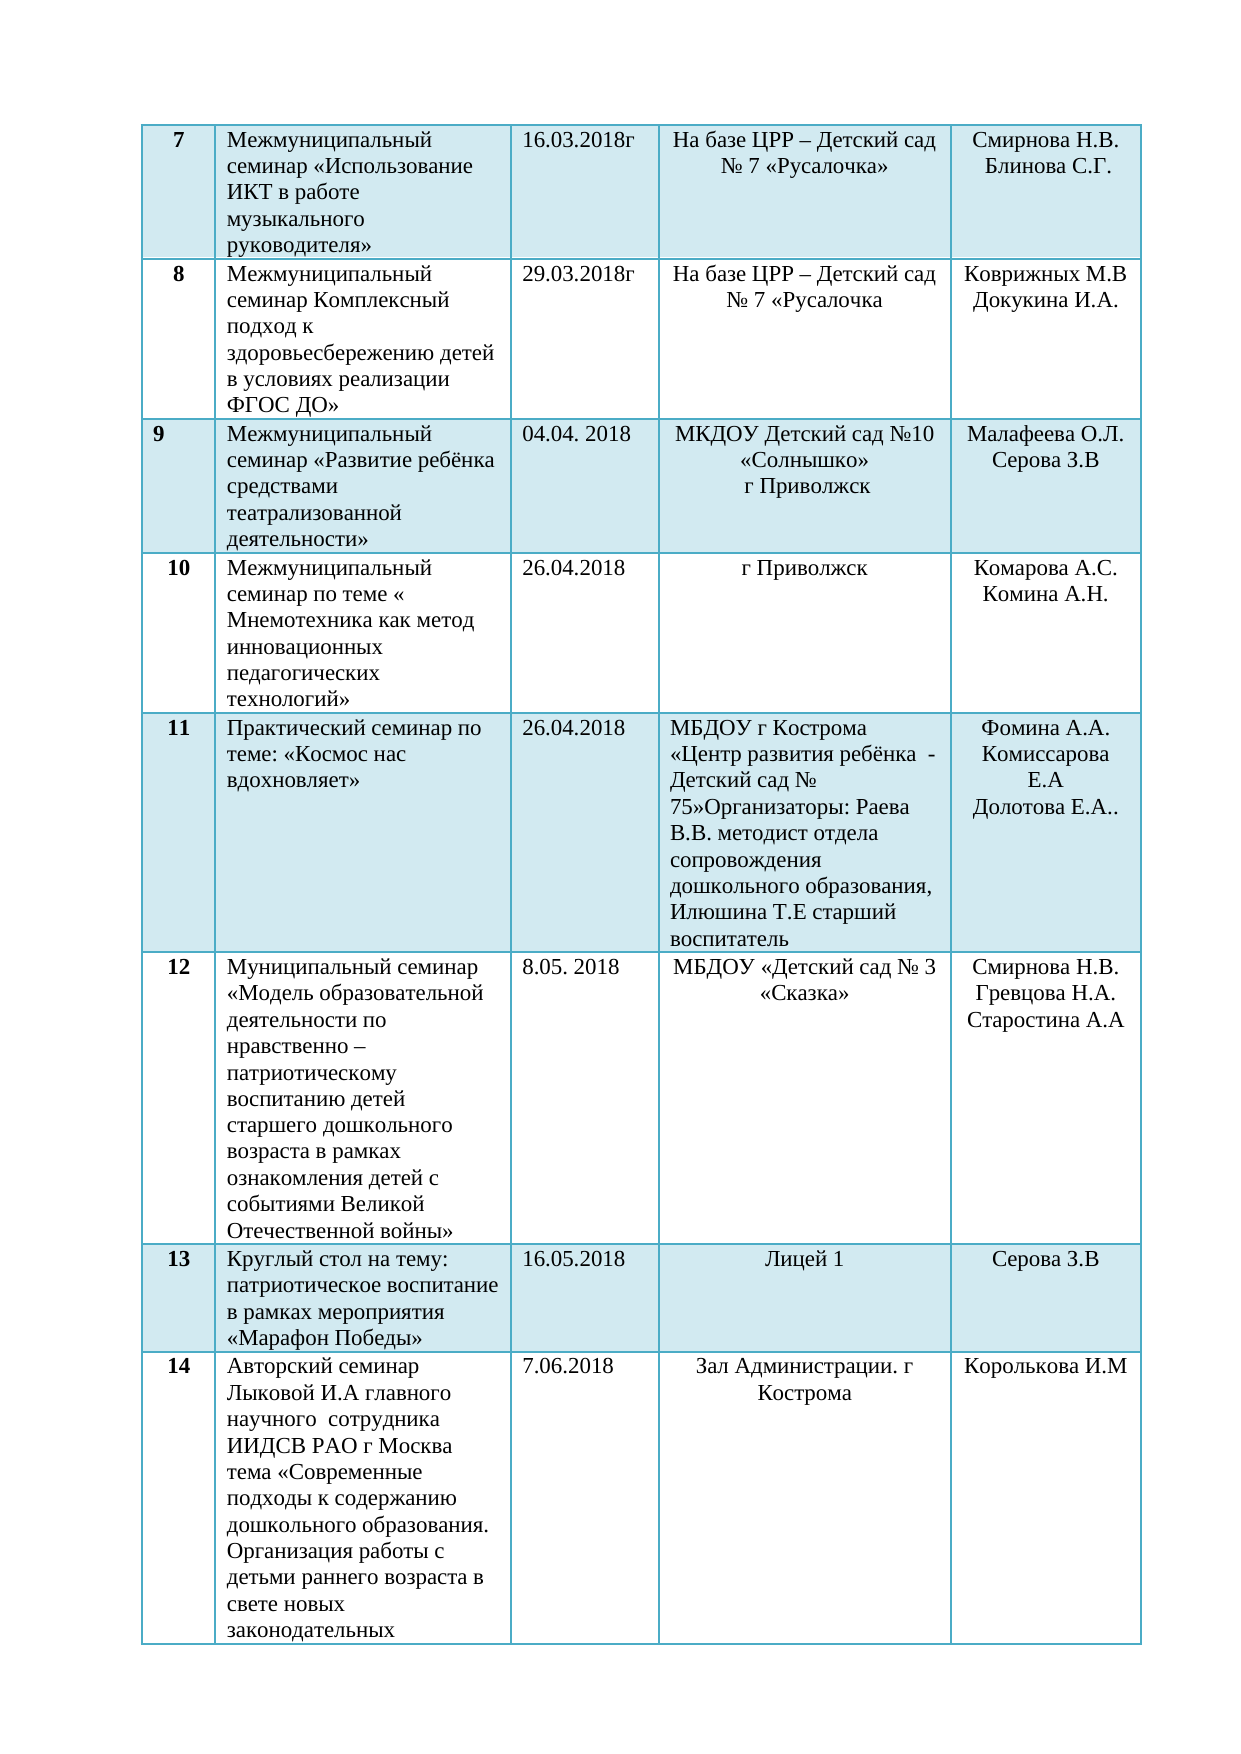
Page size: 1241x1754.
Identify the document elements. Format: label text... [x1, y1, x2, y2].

table_cell 16.05.2018 [512, 1245, 658, 1351]
table_cell 10 [143, 554, 214, 712]
table_cell 8.05. 2018 [512, 953, 658, 1243]
table_cell 8 [143, 260, 214, 418]
table_cell Межмуниципальный семинар «Развитие ребёнка средствами театрализованной деятельности» [216, 420, 510, 552]
table_cell 9 [143, 420, 214, 552]
table_cell На базе ЦРР – Детский сад № 7 «Русалочка» [660, 126, 950, 257]
table_cell 7 [143, 126, 214, 257]
table_cell 11 [143, 714, 214, 951]
table_cell Межмуниципальный семинар «Использование ИКТ в работе музыкального руководителя» [216, 126, 510, 257]
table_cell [216, 1353, 510, 1642]
table_cell МБДОУ г Кострома «Центр развития ребёнка - Детский сад № 75»Организаторы: Раева В.В. методист отдела сопровождения дошкольного образования, Илюшина Т.Е старший воспитатель [660, 714, 950, 951]
table_cell 26.04.2018 [512, 714, 658, 951]
table_cell На базе ЦРР – Детский сад № 7 «Русалочка [660, 260, 950, 418]
table_cell Серова З.В [952, 1245, 1140, 1351]
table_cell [660, 1353, 950, 1642]
table_cell Межмуниципальный семинар по теме « Мнемотехника как метод инновационных педагогических технологий» [216, 554, 510, 712]
table_cell Смирнова Н.В. Блинова С.Г. [952, 126, 1140, 257]
table_cell Лицей 1 [660, 1245, 950, 1351]
table_cell Фомина А.А. Комиссарова Е.А Долотова Е.А.. [952, 714, 1140, 951]
table_cell 7.06.2018 [512, 1353, 658, 1642]
table_cell МКДОУ Детский сад №10 «Солнышко» г Приволжск [660, 420, 950, 552]
table_cell Муниципальный семинар «Модель образовательной деятельности по нравственно – патриотическому воспитанию детей старшего дошкольного возраста в рамках ознакомления детей с событиями Великой Отечественной войны» [216, 953, 510, 1243]
table_cell 12 [143, 953, 214, 1243]
table_cell 14 [143, 1353, 214, 1642]
table_cell Королькова И.М [952, 1353, 1140, 1642]
table_cell 13 [143, 1245, 214, 1351]
table_cell 29.03.2018г [512, 260, 658, 418]
table_cell 04.04. 2018 [512, 420, 658, 552]
table_cell Коврижных М.В Докукина И.А. [952, 260, 1140, 418]
table_cell г Приволжск [660, 554, 950, 712]
table_cell Малафеева О.Л. Серова З.В [952, 420, 1140, 552]
table_cell Комарова А.С. Комина А.Н. [952, 554, 1140, 712]
table_cell Смирнова Н.В. Гревцова Н.А. Старостина А.А [952, 953, 1140, 1243]
table_cell 26.04.2018 [512, 554, 658, 712]
table_cell 16.03.2018г [512, 126, 658, 257]
table_cell Практический семинар по теме: «Космос нас вдохновляет» [216, 714, 510, 951]
table_cell Круглый стол на тему: патриотическое воспитание в рамках мероприятия «Марафон Победы» [216, 1245, 510, 1351]
table_cell МБДОУ «Детский сад № 3 «Сказка» [660, 953, 950, 1243]
table_cell Межмуниципальный семинар Комплексный подход к здоровьесбережению детей в условиях реализации ФГОС ДО» [216, 260, 510, 418]
